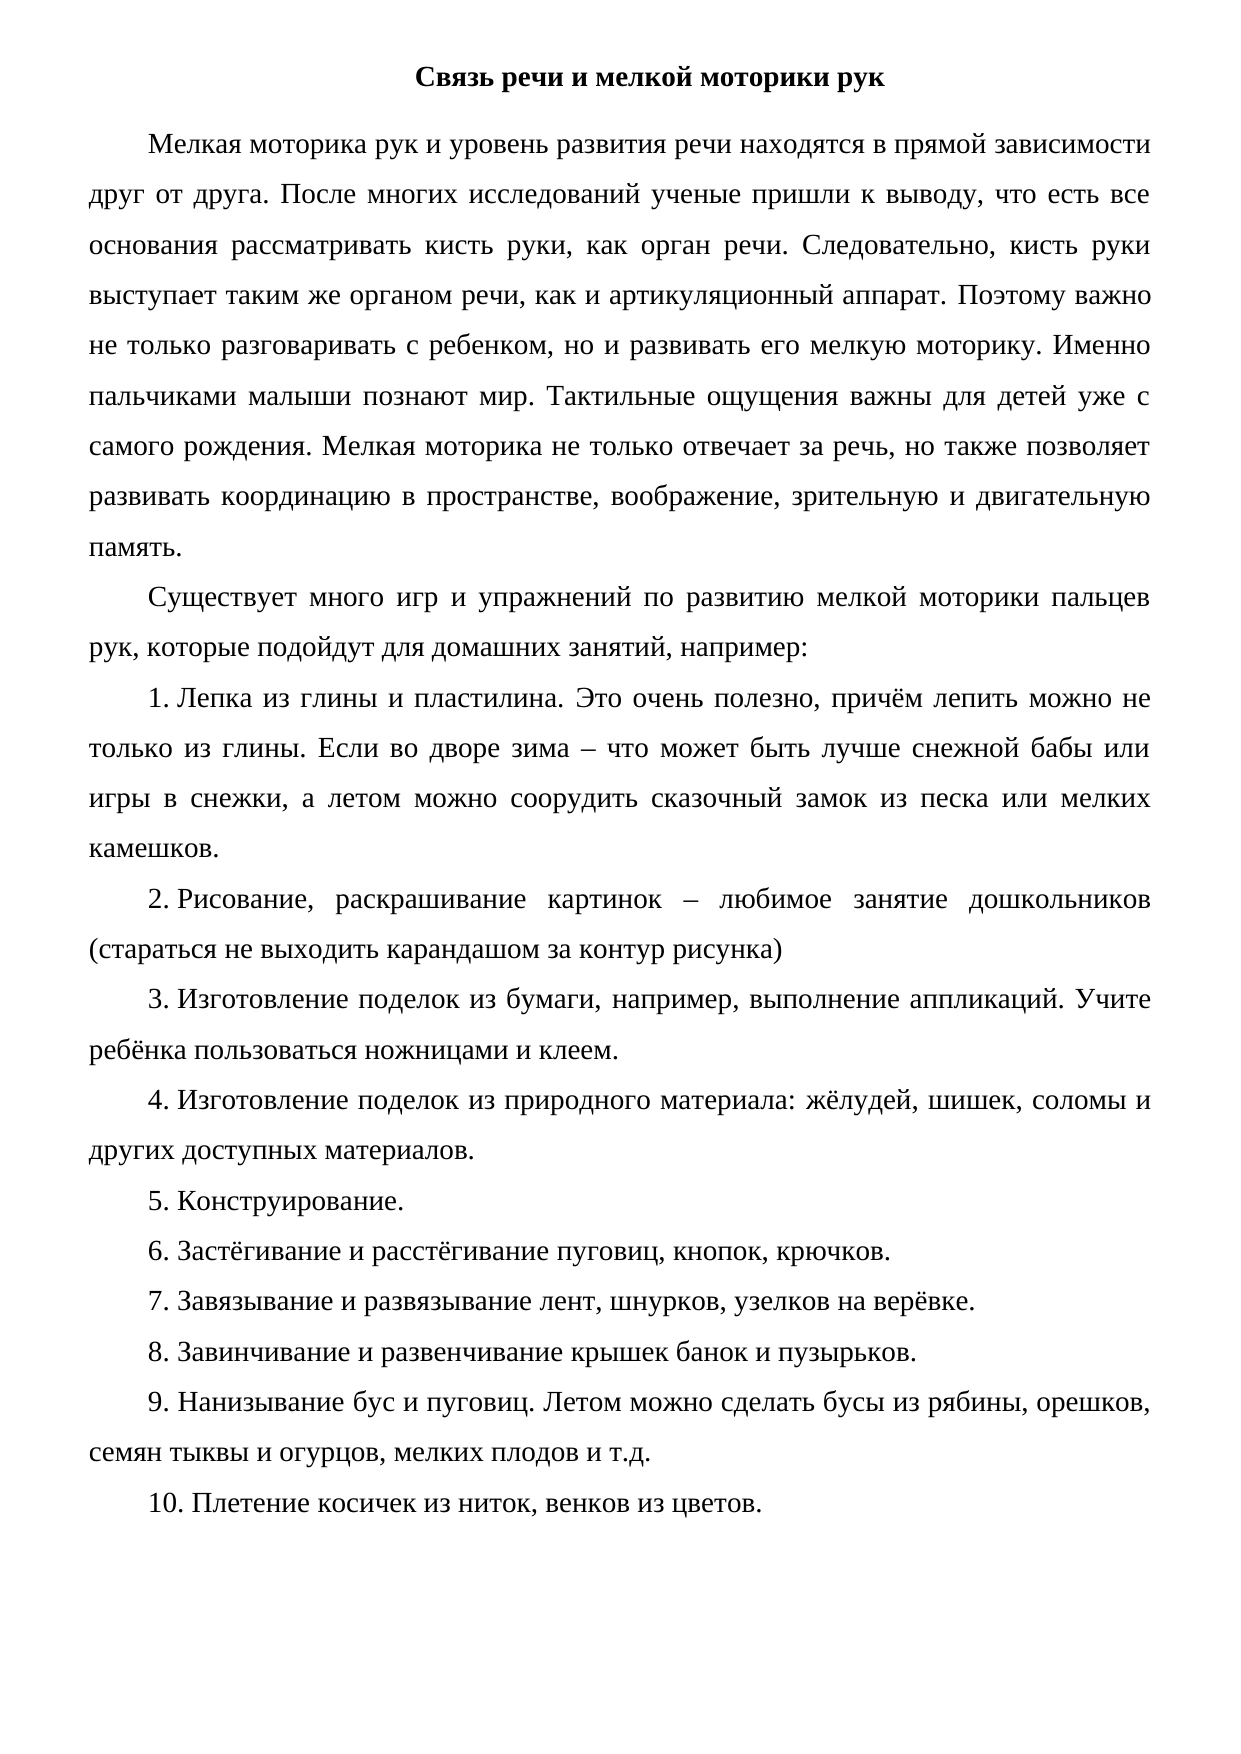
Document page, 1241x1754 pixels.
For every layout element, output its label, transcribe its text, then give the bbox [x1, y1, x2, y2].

text Связь речи и мелкой моторики рук [89, 59, 1152, 93]
text 2. Рисование, раскрашивание картинок – любимое занятие дошкольников (стараться не выходить карандашом за контур рисунка) [89, 881, 1152, 965]
text 4. Изготовление поделок из природного материала: жёлудей, шишек, соломы и других доступных материалов. [89, 1082, 1152, 1166]
text 7. Завязывание и развязывание лент, шнурков, узелков на верёвке. [89, 1283, 1152, 1317]
text 3. Изготовление поделок из бумаги, например, выполнение аппликаций. Учите ребёнка пользоваться ножницами и клеем. [89, 982, 1152, 1065]
text 8. Завинчивание и развенчивание крышек банок и пузырьков. [89, 1334, 1152, 1367]
text Существует много игр и упражнений по развитию мелкой моторики пальцев рук, которые подойдут для домашних занятий, например: [89, 579, 1152, 663]
text 5. Конструирование. [89, 1183, 1152, 1216]
text 1. Лепка из глины и пластилина. Это очень полезно, причём лепить можно не только из глины. Если во дворе зима – что может быть лучше снежной бабы или игры в снежки, а летом можно соорудить сказочный замок из песка или мелких камешков. [89, 680, 1152, 864]
text Мелкая моторика рук и уровень развития речи находятся в прямой зависимости друг от друга. После многих исследований ученые пришли к выводу, что есть все основания рассматривать кисть руки, как орган речи. Следовательно, кисть руки выступает таким же органом речи, как и артикуляционный аппарат. Поэтому важно не только разговаривать с ребенком, но и развивать его мелкую моторику. Именно пальчиками малыши познают мир. Тактильные ощущения важны для детей уже с самого рождения. Мелкая моторика не только отвечает за речь, но также позволяет развивать координацию в пространстве, воображение, зрительную и двигательную память. [89, 126, 1152, 562]
text 10. Плетение косичек из ниток, венков из цветов. [89, 1485, 1152, 1518]
text 6. Застёгивание и расстёгивание пуговиц, кнопок, крючков. [89, 1233, 1152, 1267]
text 9. Нанизывание бус и пуговиц. Летом можно сделать бусы из рябины, орешков, семян тыквы и огурцов, мелких плодов и т.д. [89, 1384, 1152, 1468]
